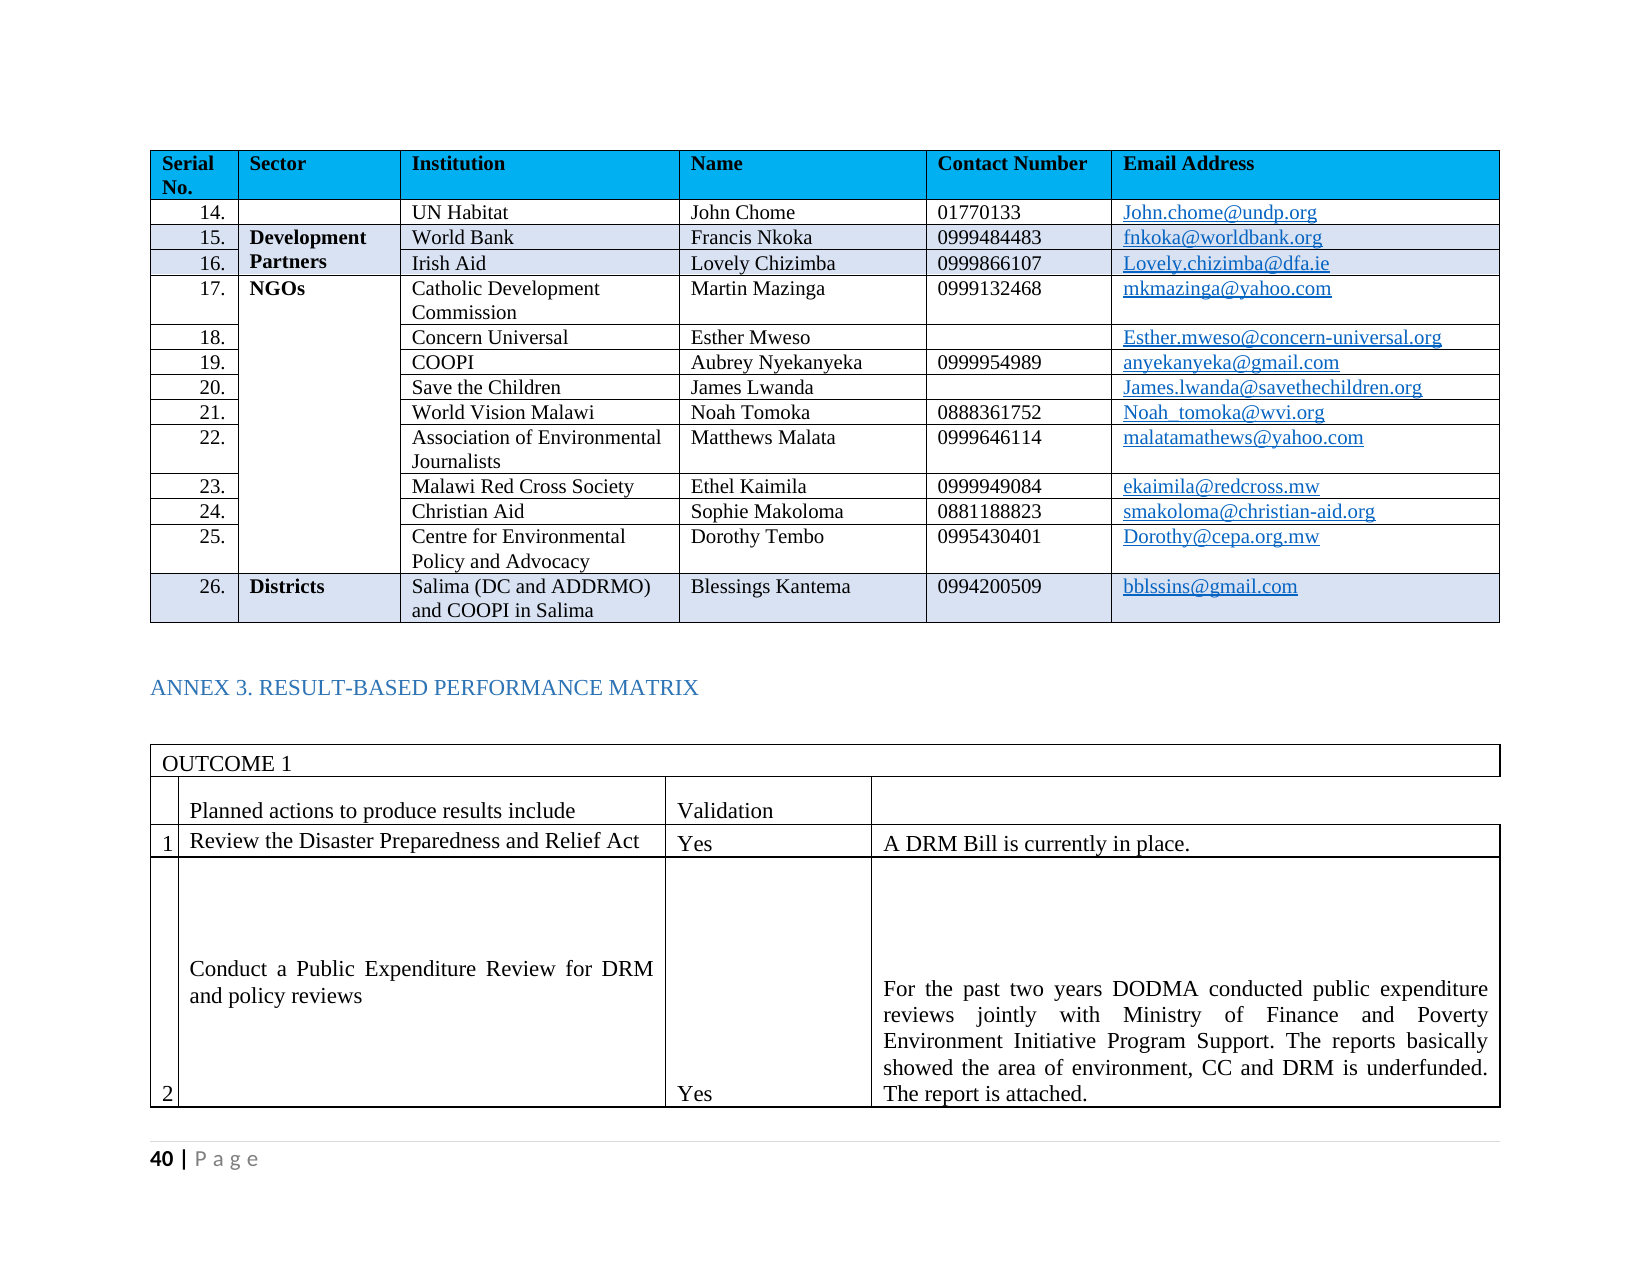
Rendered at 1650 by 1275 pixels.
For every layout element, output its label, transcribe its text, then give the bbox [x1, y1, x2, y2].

table_cell 0881188823 [927, 499, 1111, 523]
table_cell Dorothy@cepa.org.mw [1112, 525, 1499, 573]
table_header OUTCOME 1 [151, 745, 1499, 776]
table_cell malatamathews@yahoo.com [1112, 425, 1499, 473]
table_cell [151, 525, 238, 573]
table_cell Concern Universal [401, 325, 679, 349]
table_cell 0999646114 [927, 425, 1111, 473]
table_cell mkmazinga@yahoo.com [1112, 276, 1499, 324]
table_cell [151, 499, 238, 523]
table_cell UN Habitat [401, 200, 679, 224]
table_cell [151, 574, 238, 622]
table_cell Yes [666, 858, 871, 1106]
table_cell Malawi Red Cross Society [401, 474, 679, 498]
table_header Serial No. [151, 151, 238, 199]
table_cell fnkoka@worldbank.org [1112, 225, 1499, 249]
table_cell [151, 200, 238, 224]
table_cell 0999949084 [927, 474, 1111, 498]
table_cell [151, 474, 238, 498]
table_cell COOPI [401, 350, 679, 374]
table_cell Martin Mazinga [680, 276, 926, 324]
table_cell Aubrey Nyekanyeka [680, 350, 926, 374]
table_cell [151, 350, 238, 374]
table_cell For the past two years DODMA conducted public expenditure reviews jointly with Ministry of Finance and Poverty Environment Initiative Program Support. The reports basically showed the area of environment, CC and DRM is underfunded. The report is attached. [872, 858, 1499, 1106]
table_cell 0999484483 [927, 225, 1111, 249]
table_cell Francis Nkoka [680, 225, 926, 249]
table_cell Validation [666, 777, 871, 824]
table_cell 0995430401 [927, 525, 1111, 573]
table_header Sector [239, 151, 400, 199]
table_cell James.lwanda@savethechildren.org [1112, 375, 1499, 399]
table_cell Catholic Development Commission [401, 276, 679, 324]
table_cell [151, 777, 178, 824]
table_cell anyekanyeka@gmail.com [1112, 350, 1499, 374]
table_cell John.chome@undp.org [1112, 200, 1499, 224]
table_cell [927, 325, 1111, 349]
table_cell [151, 276, 238, 324]
table_cell smakoloma@christian-aid.org [1112, 499, 1499, 523]
table_cell Christian Aid [401, 499, 679, 523]
table_cell Districts [239, 574, 400, 622]
table_cell Sophie Makoloma [680, 499, 926, 523]
table_cell Matthews Malata [680, 425, 926, 473]
subtitle ANNEX 3. RESULT-BASED PERFORMANCE MATRIX [150, 674, 1500, 701]
table_cell Association of Environmental Journalists [401, 425, 679, 473]
table_cell 1 [151, 825, 178, 856]
table_cell [151, 375, 238, 399]
table_cell Yes [666, 825, 871, 856]
table_cell bblssins@gmail.com [1112, 574, 1499, 622]
table_cell Blessings Kantema [680, 574, 926, 622]
table_cell NGOs [239, 276, 400, 573]
table_cell [927, 375, 1111, 399]
table_cell 2 [151, 858, 178, 1106]
table_cell [151, 225, 238, 249]
table_cell Planned actions to produce results include [179, 777, 665, 824]
table_cell 0994200509 [927, 574, 1111, 622]
table_cell Ethel Kaimila [680, 474, 926, 498]
table_cell [151, 425, 238, 473]
table_cell Save the Children [401, 375, 679, 399]
table_cell Noah_tomoka@wvi.org [1112, 400, 1499, 424]
table_cell Dorothy Tembo [680, 525, 926, 573]
table_cell Lovely Chizimba [680, 250, 926, 274]
table_cell James Lwanda [680, 375, 926, 399]
table_cell 0888361752 [927, 400, 1111, 424]
table_cell World Bank [401, 225, 679, 249]
table_cell Development Partners [239, 225, 400, 274]
table_cell John Chome [680, 200, 926, 224]
table_cell ekaimila@redcross.mw [1112, 474, 1499, 498]
table_cell Centre for Environmental Policy and Advocacy [401, 525, 679, 573]
table_cell Noah Tomoka [680, 400, 926, 424]
table_cell World Vision Malawi [401, 400, 679, 424]
table_cell [151, 325, 238, 349]
table_header Institution [401, 151, 679, 199]
table_cell Irish Aid [401, 250, 679, 274]
table_cell Esther Mweso [680, 325, 926, 349]
table_cell [151, 250, 238, 274]
table_header Email Address [1112, 151, 1499, 199]
table_cell Review the Disaster Preparedness and Relief Act [179, 825, 665, 856]
table_header Contact Number [927, 151, 1111, 199]
table_cell A DRM Bill is currently in place. [872, 825, 1499, 856]
table_cell [151, 400, 238, 424]
table_cell Conduct a Public Expenditure Review for DRM and policy reviews [179, 858, 665, 1106]
table_cell 0999866107 [927, 250, 1111, 274]
table_cell Lovely.chizimba@dfa.ie [1112, 250, 1499, 274]
table_cell 0999954989 [927, 350, 1111, 374]
table_cell 0999132468 [927, 276, 1111, 324]
table_cell 01770133 [927, 200, 1111, 224]
table_cell Salima (DC and ADDRMO) and COOPI in Salima [401, 574, 679, 622]
table_cell Esther.mweso@concern-universal.org [1112, 325, 1499, 349]
table_header Name [680, 151, 926, 199]
